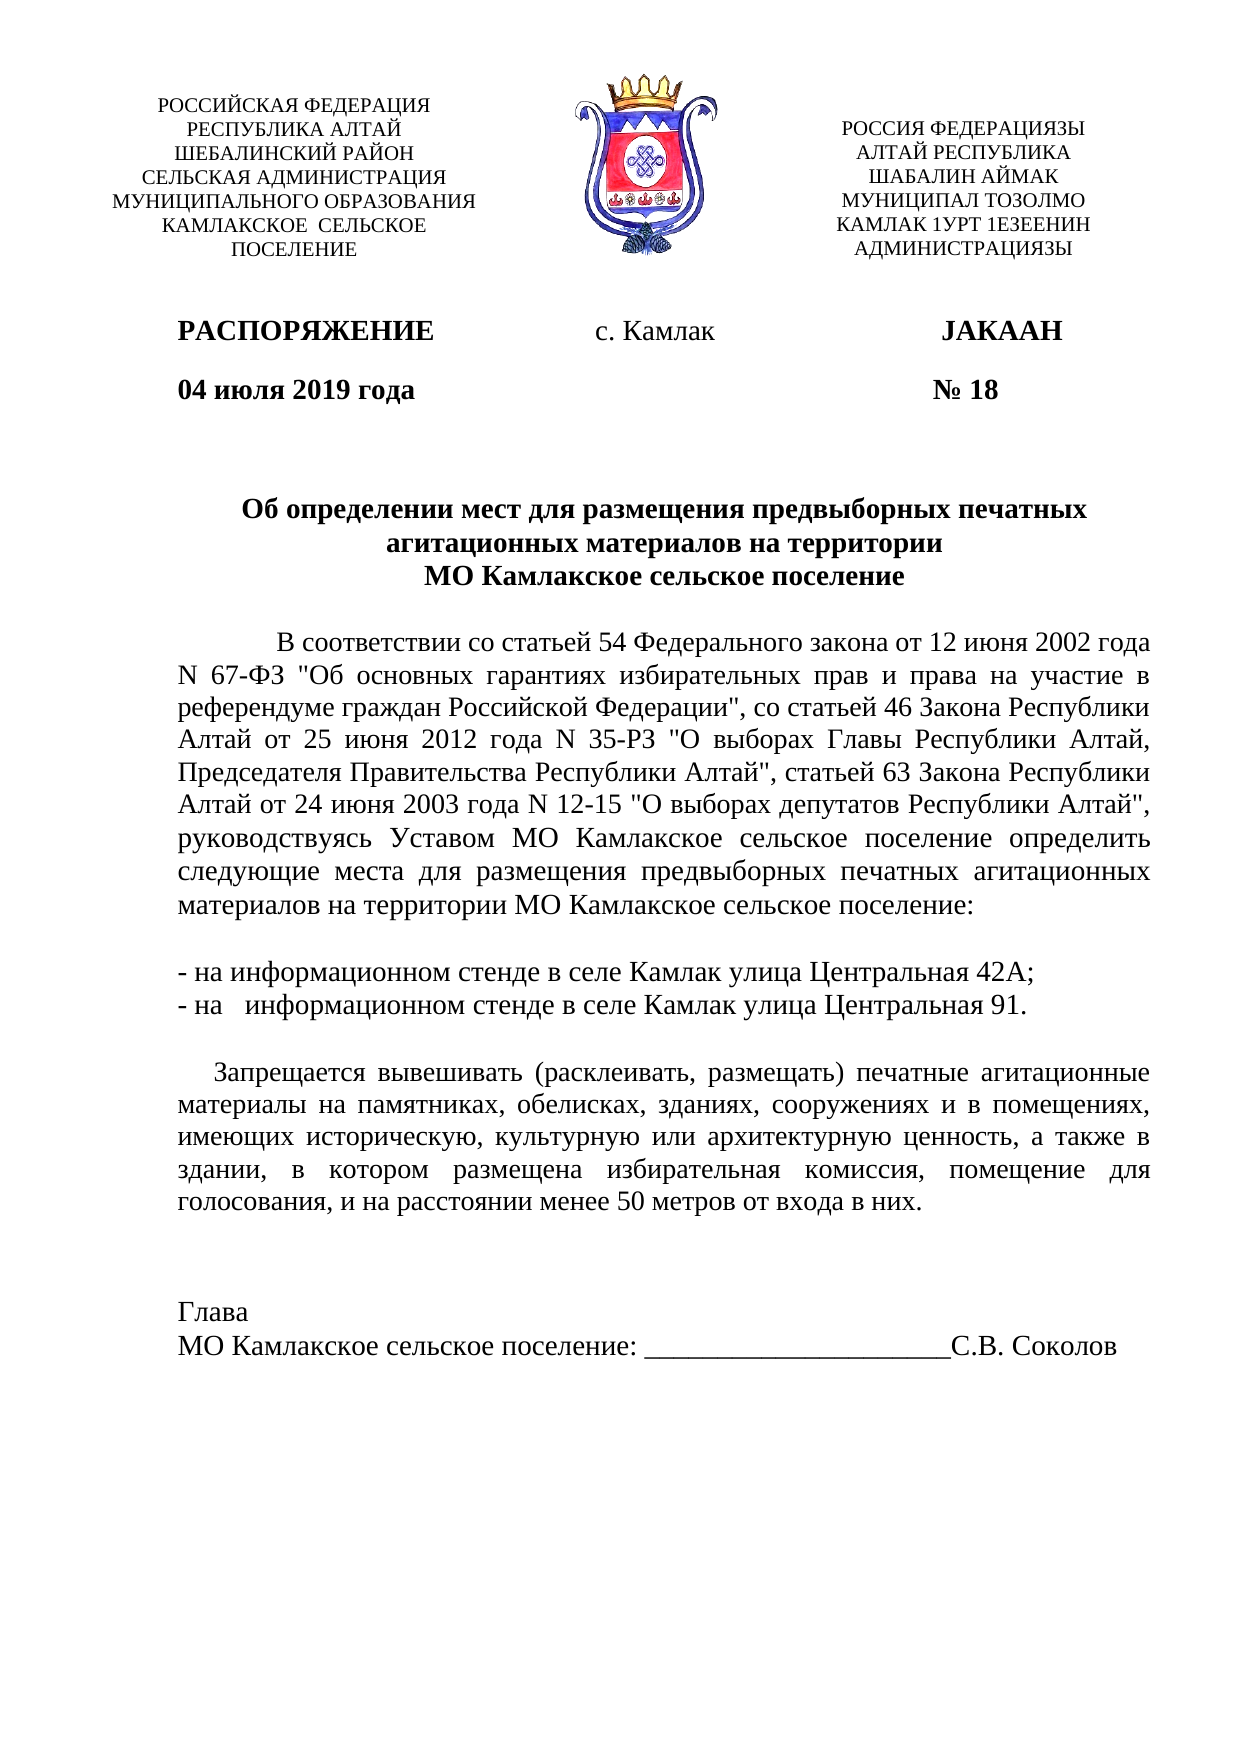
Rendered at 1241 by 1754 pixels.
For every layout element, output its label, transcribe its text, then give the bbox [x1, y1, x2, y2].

text - на информационном стенде в селе Камлак улица Центральная 42А; [177, 954, 1152, 987]
text В соответствии со статьей 54 Федерального закона от 12 июня 2002 года N 67-ФЗ "Об основных гарантиях избирательных прав и права на участие в референдуме граждан Российской Федерации", со статьей 46 Закона Республики Алтай от 25 июня 2012 года N 35-РЗ "О выборах Главы Республики Алтай, Председателя Правительства Республики Алтай", статьей 63 Закона Республики Алтай от 24 июня 2003 года N 12-15 "О выборах депутатов Республики Алтай", руководствуясь Уставом МО Камлакское сельское поселение определить следующие места для размещения предвыборных печатных агитационных материалов на территории МО Камлакское сельское поселение: [177, 625, 1152, 920]
text Об определении мест для размещения предвыборных печатных агитационных материалов на территории [177, 491, 1152, 558]
text 04 июля 2019 года № 18 [177, 372, 1152, 406]
text МО Камлакское сельское поселение: _____________________С.В. Соколов [177, 1328, 1152, 1362]
text Глава [177, 1294, 1152, 1328]
text РАСПОРЯЖЕНИЕ с. Камлак JАКААН [177, 313, 1152, 347]
text - на информационном стенде в селе Камлак улица Центральная 91. [177, 987, 1152, 1021]
text Запрещается вывешивать (расклеивать, размещать) печатные агитационные материалы на памятниках, обелисках, зданиях, сооружениях и в помещениях, имеющих историческую, культурную или архитектурную ценность, а также в здании, в котором размещена избирательная комиссия, помещение для голосования, и на расстоянии менее 50 метров от входа в них. [177, 1054, 1152, 1217]
text МО Камлакское сельское поселение [177, 558, 1152, 592]
